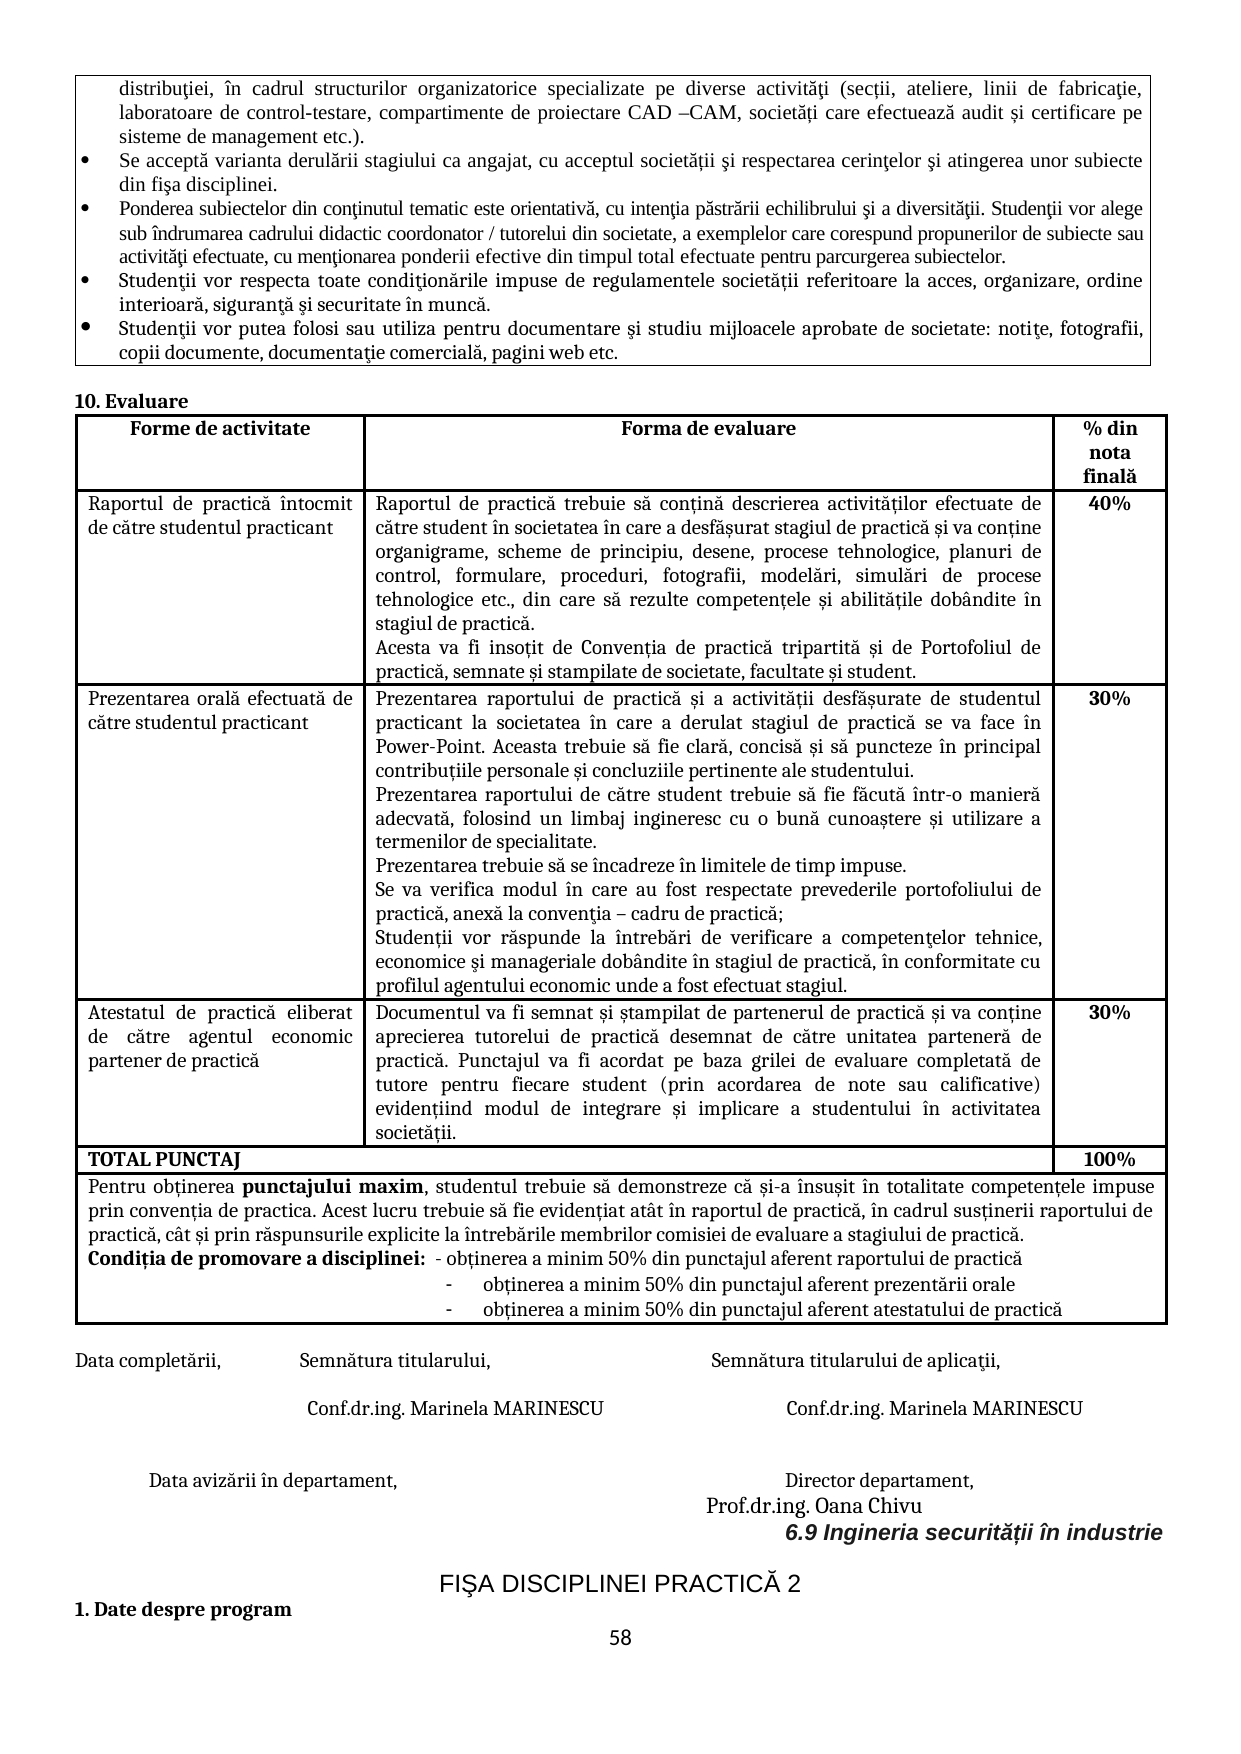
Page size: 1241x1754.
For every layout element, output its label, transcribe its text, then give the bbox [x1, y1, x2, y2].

table_cell 100% [1055, 1148, 1165, 1172]
table_cell 30% [1055, 1001, 1165, 1145]
table_header % din nota finală [1055, 417, 1165, 488]
table_cell Pentru obținerea punctajului maxim, studentul trebuie să demonstreze că și-a însușit în totalitate competențele impuse prin convenția de practica. Acest lucru trebuie să fie evidențiat atât în raportul de practică, în cadrul susținerii raportului de practică, cât și prin răspunsurile explicite la întrebările membrilor comisiei de evaluare a stagiului de practică. Condiția de promovare a disciplinei: - obținerea a minim 50% din punctajul aferent raportului de practică obținerea a minim 50% din punctajul aferent prezentării orale obținerea a minim 50% din punctajul aferent atestatului de practică [78, 1175, 1165, 1322]
text Prof.dr.ing. Oana Chivu [75, 1492, 1165, 1519]
table_cell Prezentarea orală efectuată de către studentul practicant [78, 686, 363, 998]
table_cell 40% [1055, 492, 1165, 683]
text Data completării, Semnătura titularului, Semnătura titularului de aplicaţii, [75, 1349, 1165, 1373]
subtitle 6.9 Ingineria securității în industrie [75, 1519, 1165, 1545]
table_header Forma de evaluare [366, 417, 1052, 488]
table_cell Raportul de practică întocmit de către studentul practicant [78, 492, 363, 683]
text 10. Evaluare [75, 389, 1165, 413]
text Conf.dr.ing. Marinela MARINESCU Conf.dr.ing. Marinela MARINESCU [75, 1397, 1165, 1421]
text 1. Date despre program [75, 1598, 1165, 1622]
table_cell Prezentarea raportului de practică și a activității desfășurate de studentul practicant la societatea în care a derulat stagiul de practică se va face în Power-Point. Aceasta trebuie să fie clară, concisă și să puncteze în principal contribuțiile personale și concluziile pertinente ale studentului. Prezentarea raportului de către student trebuie să fie făcută într-o manieră adecvată, folosind un limbaj ingineresc cu o bună cunoaștere și utilizare a termenilor de specialitate. Prezentarea trebuie să se încadreze în limitele de timp impuse. Se va verifica modul în care au fost respectate prevederile portofoliului de practică, anexă la convenţia – cadru de practică; Studenții vor răspunde la întrebări de verificare a competenţelor tehnice, economice şi manageriale dobândite în stagiul de practică, în conformitate cu profilul agentului economic unde a fost efectuat stagiul. [366, 686, 1052, 998]
table_header Forme de activitate [78, 417, 363, 488]
table_cell 30% [1055, 686, 1165, 998]
table_cell Raportul de practică trebuie să conțină descrierea activităților efectuate de către student în societatea în care a desfășurat stagiul de practică și va conține organigrame, scheme de principiu, desene, procese tehnologice, planuri de control, formulare, proceduri, fotografii, modelări, simulări de procese tehnologice etc., din care să rezulte competențele și abilitățile dobândite în stagiul de practică. Acesta va fi insoțit de Convenția de practică tripartită și de Portofoliul de practică, semnate și stampilate de societate, facultate și student. [366, 492, 1052, 683]
table_cell Documentul va fi semnat și ștampilat de partenerul de practică și va conține aprecierea tutorelui de practică desemnat de către unitatea parteneră de practică. Punctajul va fi acordat pe baza grilei de evaluare completată de tutore pentru fiecare student (prin acordarea de note sau calificative) evidențiind modul de integrare și implicare a studentului în activitatea societății. [366, 1001, 1052, 1145]
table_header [76, 76, 1150, 364]
text FIŞA DISCIPLINEI PRACTICĂ 2 [75, 1569, 1165, 1598]
table_cell Atestatul de practică eliberat de către agentul economic partener de practică [78, 1001, 363, 1145]
text Data avizării în departament, Director departament, [75, 1468, 1165, 1492]
table_cell TOTAL PUNCTAJ [78, 1148, 1052, 1172]
